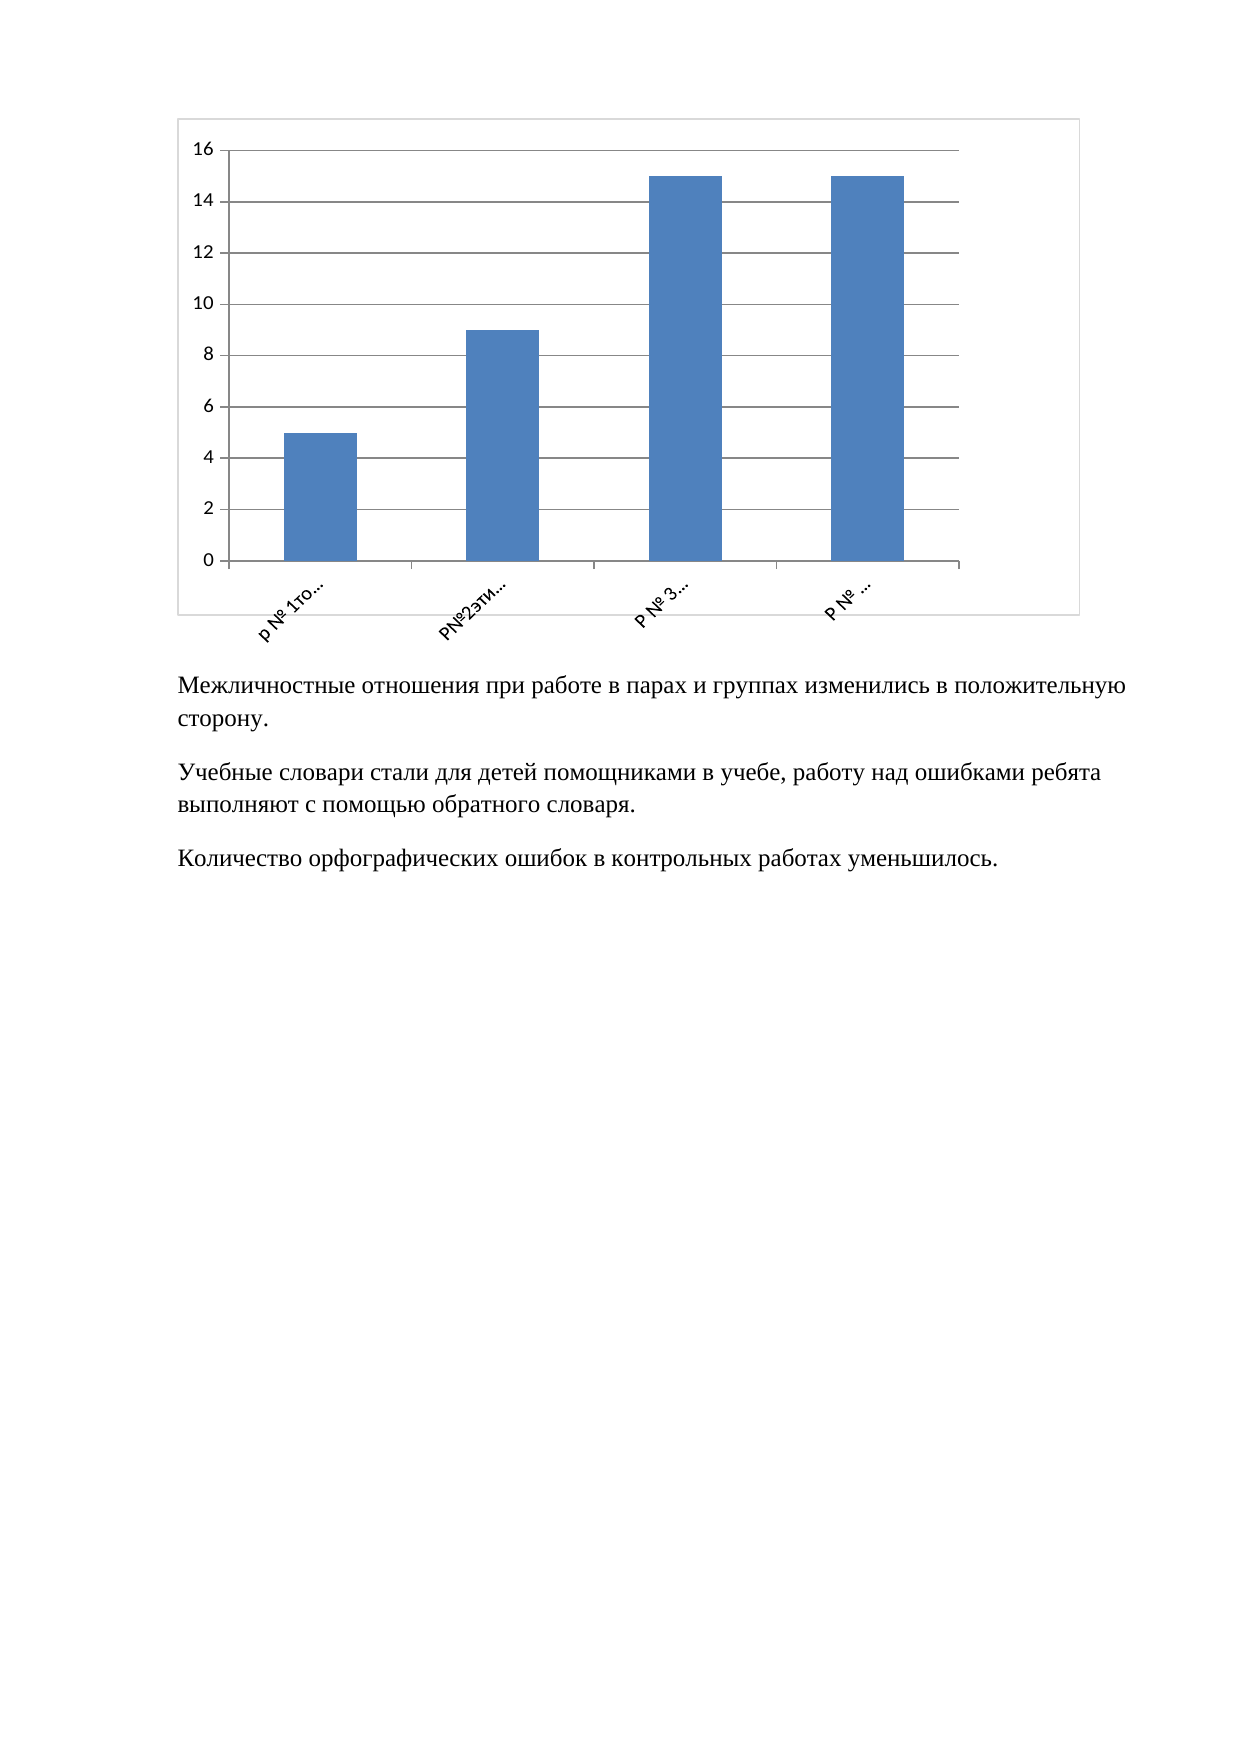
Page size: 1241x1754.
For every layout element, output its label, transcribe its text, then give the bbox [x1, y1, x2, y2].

text Количество орфографических ошибок в контрольных работах уменьшилось. [177, 843, 1152, 872]
text Межличностные отношения при работе в парах и группах изменились в положительную сторону. [177, 670, 1152, 731]
text Учебные словари стали для детей помощниками в учебе, работу над ошибками ребята выполняют с помощью обратного словаря. [177, 757, 1152, 818]
